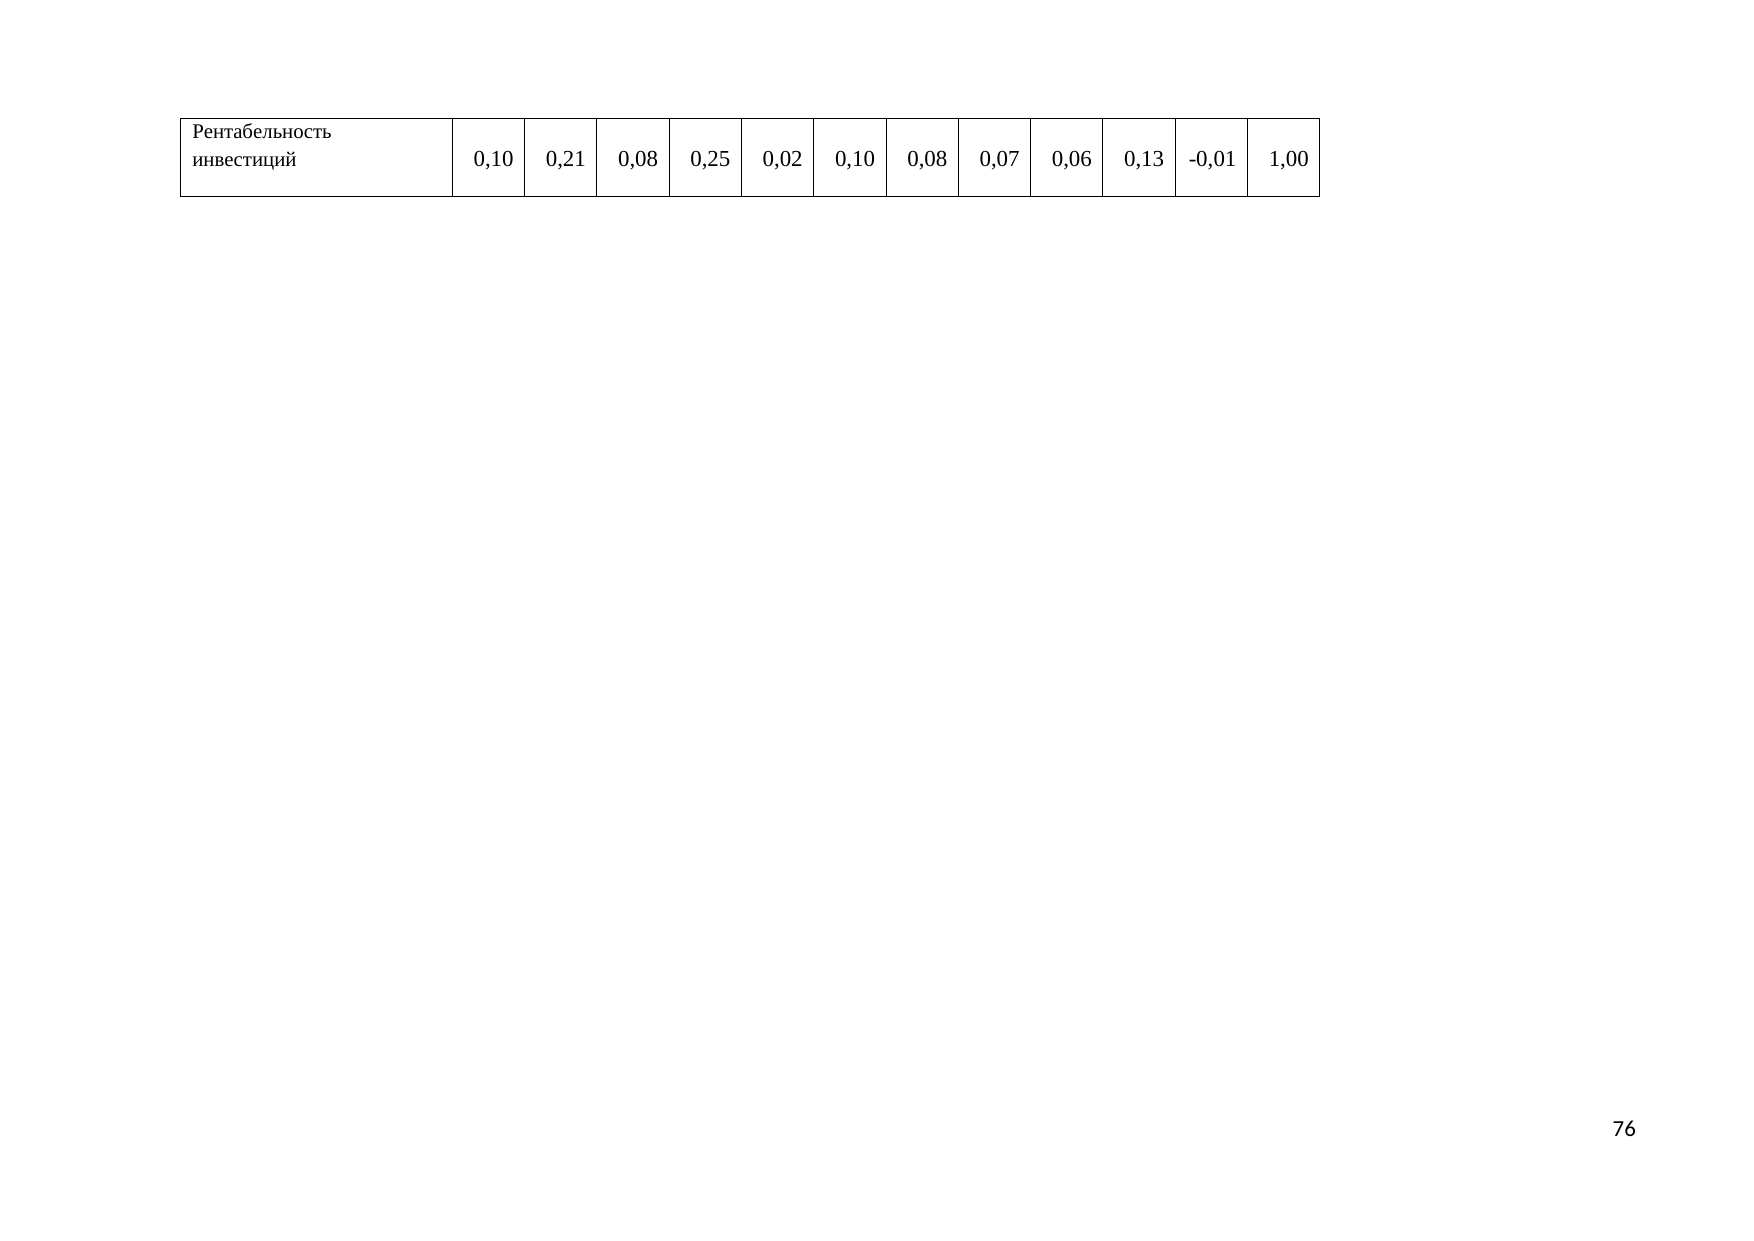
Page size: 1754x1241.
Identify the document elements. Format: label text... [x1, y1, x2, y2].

table_cell 0,06 [1031, 119, 1102, 196]
table_cell 1,00 [1248, 119, 1319, 196]
table_cell Рентабельность инвестиций [181, 119, 452, 196]
table_cell 0,08 [597, 119, 669, 196]
table_cell 0,10 [814, 119, 886, 196]
table_cell 0,02 [742, 119, 813, 196]
table_cell 0,13 [1103, 119, 1175, 196]
table_cell 0,25 [670, 119, 741, 196]
table_cell 0,21 [525, 119, 596, 196]
table_cell 0,08 [887, 119, 958, 196]
table_cell 0,10 [453, 119, 524, 196]
table_cell -0,01 [1176, 119, 1247, 196]
table_cell 0,07 [959, 119, 1030, 196]
